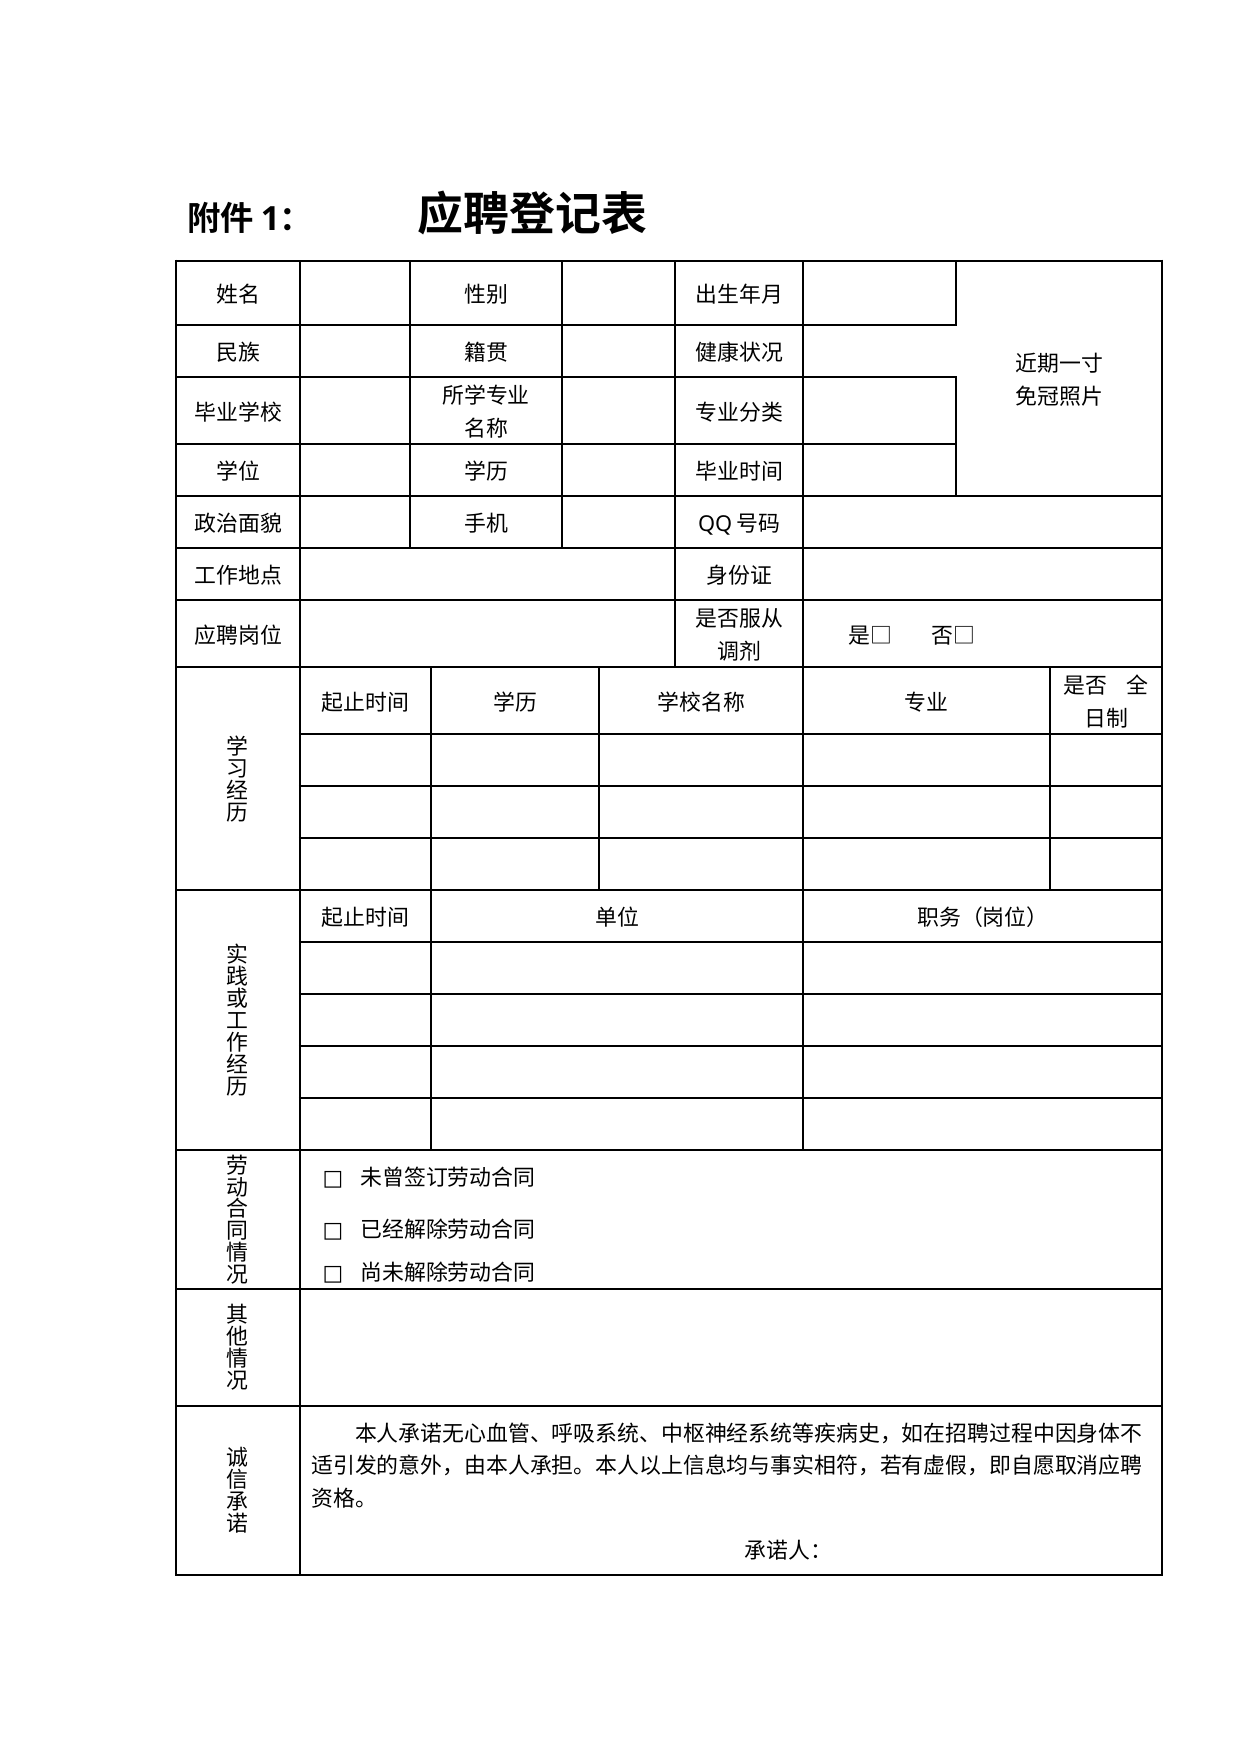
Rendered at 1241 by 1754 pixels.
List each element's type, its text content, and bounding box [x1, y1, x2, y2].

table_cell [804, 326, 956, 376]
text 附件1： 应聘登记表 [187, 162, 1053, 259]
table_cell 承诺人： [301, 1521, 1161, 1573]
table_cell [301, 1047, 430, 1097]
table_cell [804, 1099, 1161, 1149]
table_cell 身份证 [676, 549, 802, 599]
table_cell [301, 445, 409, 495]
table_cell [600, 787, 802, 837]
table_header [804, 262, 955, 324]
table_cell QQ号码 [676, 497, 802, 547]
table_cell 单位 [432, 891, 802, 941]
table_cell 本人承诺无心血管、呼吸系统、中枢神经系统等疾病史，如在招聘过程中因身体不适引发的意外，由本人承担。本人以上信息均与事实相符，若有虚假，即自愿取消应聘资格。 [301, 1407, 1161, 1521]
table_cell □ 已经解除劳动合同 [301, 1201, 1161, 1253]
table_cell [432, 735, 598, 785]
table_cell 其他情况 [177, 1290, 299, 1404]
table_cell 起止时间 [301, 668, 430, 733]
table_cell [301, 497, 409, 547]
table_cell 民族 [177, 326, 299, 376]
table_cell 毕业时间 [676, 445, 802, 495]
table_cell 劳动合同情况 [177, 1151, 299, 1287]
table_cell [804, 943, 1161, 993]
table_cell 工作地点 [177, 549, 299, 599]
table_cell [301, 839, 430, 889]
table_cell [432, 839, 598, 889]
table_header [301, 262, 409, 324]
table_header 出生年月 [676, 262, 802, 324]
table_cell 手机 [411, 497, 561, 547]
table_cell [432, 995, 802, 1045]
table_cell [301, 326, 409, 376]
table_cell [804, 787, 1049, 837]
table_cell [563, 326, 674, 376]
table_cell 诚信承诺 [177, 1407, 299, 1573]
table_cell [1051, 839, 1161, 889]
table_cell [301, 601, 674, 666]
table_cell 应聘岗位 [177, 601, 299, 666]
table_cell [563, 445, 674, 495]
table_cell [432, 1099, 802, 1149]
table_cell 健康状况 [676, 326, 802, 376]
table_cell [301, 943, 430, 993]
table_cell 专业分类 [676, 378, 802, 443]
table_cell 学校名称 [600, 668, 802, 733]
table_cell [600, 839, 802, 889]
table_cell [432, 787, 598, 837]
table_cell □ 尚未解除劳动合同 [301, 1253, 1161, 1287]
table_cell 学历 [432, 668, 598, 733]
table_cell [301, 378, 409, 443]
table_cell [432, 1047, 802, 1097]
table_cell [563, 378, 674, 443]
table_cell 毕业学校 [177, 378, 299, 443]
table_cell 专业 [804, 668, 1049, 733]
table_cell 籍贯 [411, 326, 561, 376]
table_cell [600, 735, 802, 785]
table_cell 实践或工作经历 [177, 891, 299, 1149]
table_cell [563, 497, 674, 547]
table_cell 是否 全日制 [1051, 668, 1161, 733]
table_cell [804, 378, 955, 443]
table_cell [301, 735, 430, 785]
table_cell [432, 943, 802, 993]
table_cell 职务（岗位） [804, 891, 1161, 941]
table_cell 学位 [177, 445, 299, 495]
table_cell 所学专业 名称 [411, 378, 561, 443]
table_cell 起止时间 [301, 891, 430, 941]
table_cell 学历 [411, 445, 561, 495]
table_cell [301, 787, 430, 837]
table_cell [301, 1290, 1161, 1404]
table_cell [804, 497, 1161, 547]
table_cell 是否服从调剂 [676, 601, 802, 666]
table_cell [301, 995, 430, 1045]
table_cell [804, 549, 1161, 599]
table_cell [301, 549, 674, 599]
table_header 性别 [411, 262, 561, 324]
table_cell 是□ 否□ [804, 601, 1161, 666]
table_cell 学习经历 [177, 668, 299, 889]
table_cell [301, 1099, 430, 1149]
table_header [563, 262, 674, 324]
table_header 近期一寸 免冠照片 [956, 262, 1161, 495]
table_cell [804, 1047, 1161, 1097]
table_cell □ 未曾签订劳动合同 [301, 1151, 1161, 1201]
table_cell [804, 995, 1161, 1045]
table_cell 政治面貌 [177, 497, 299, 547]
table_cell [1051, 735, 1161, 785]
table_header 姓名 [177, 262, 299, 324]
table_cell [804, 445, 955, 495]
table_cell [804, 839, 1049, 889]
table_cell [1051, 787, 1161, 837]
table_cell [804, 735, 1049, 785]
